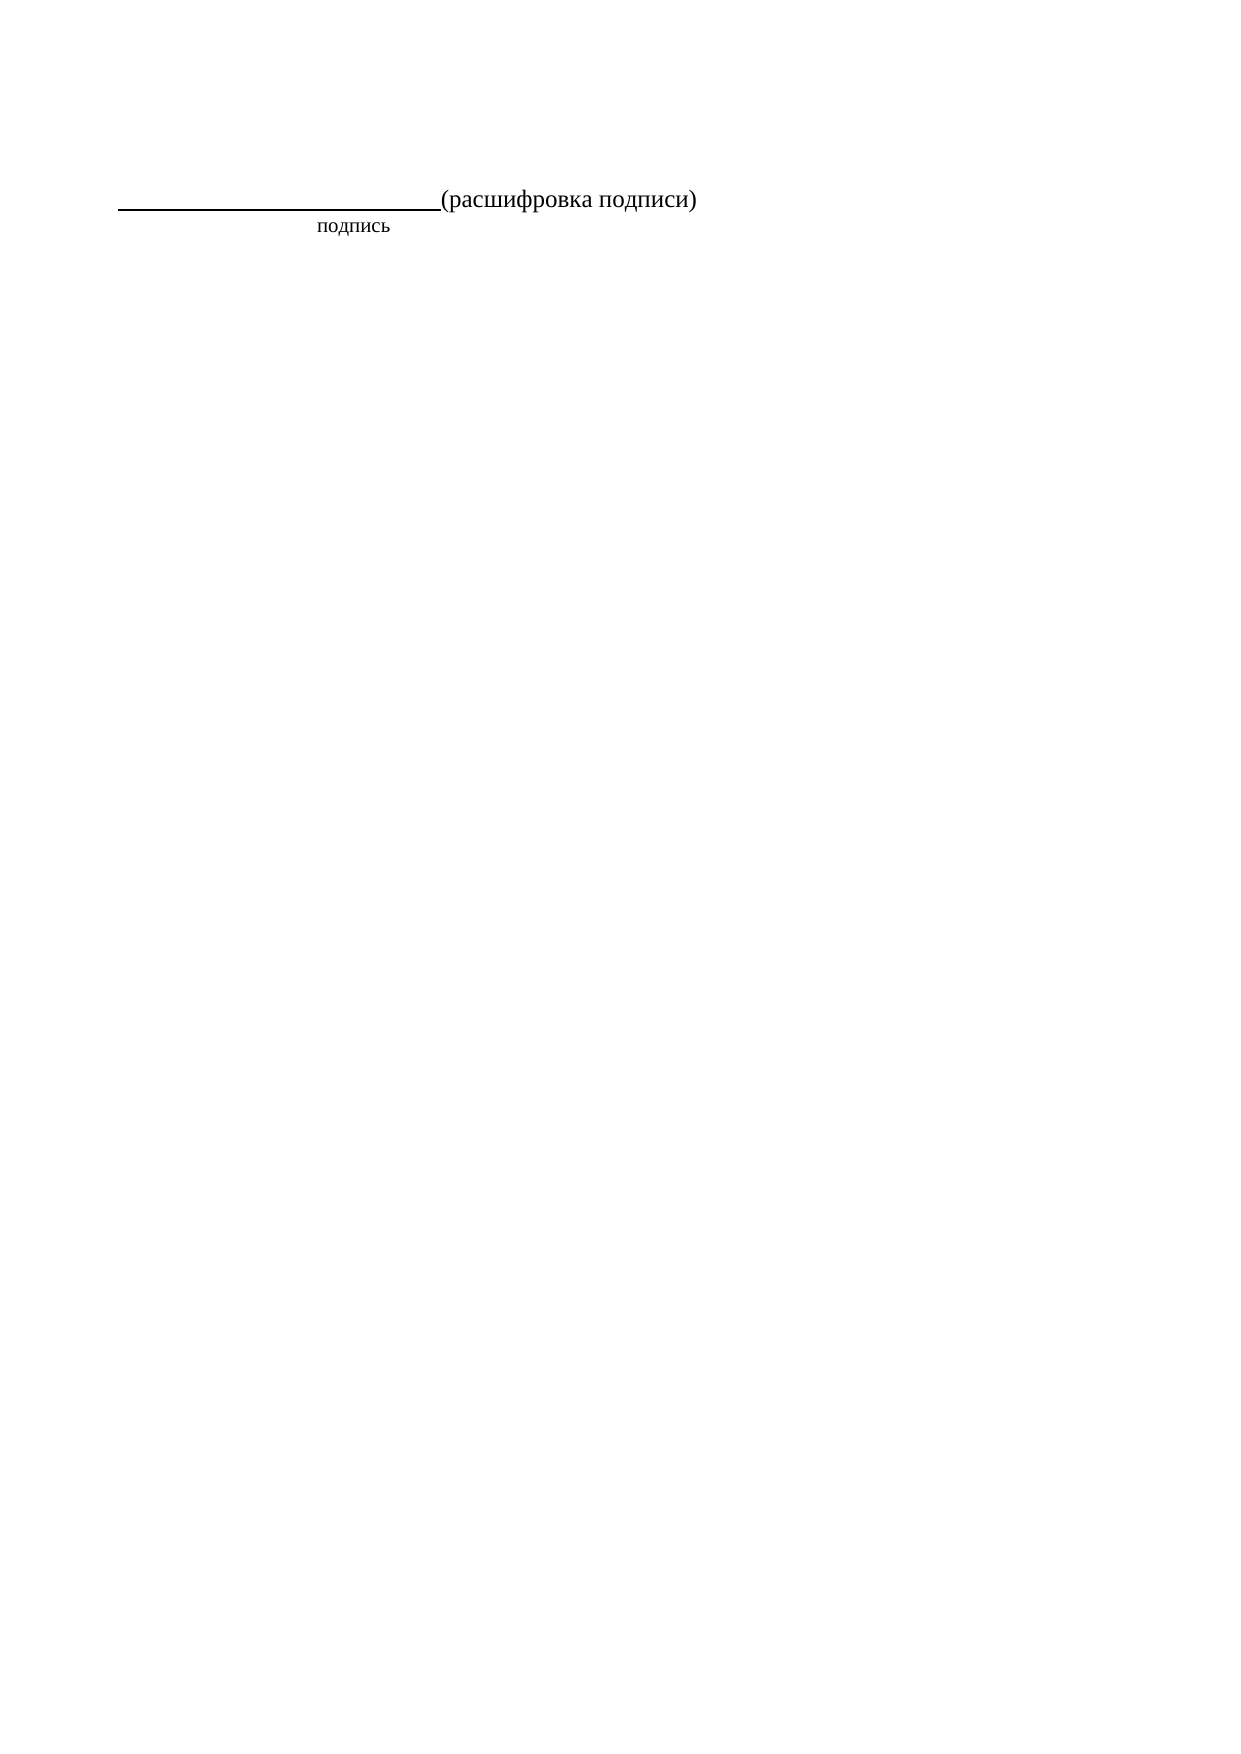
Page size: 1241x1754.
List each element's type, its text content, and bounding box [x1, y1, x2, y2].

text (расшифровка подписи) [118, 184, 1152, 213]
text подпись [317, 213, 1152, 237]
